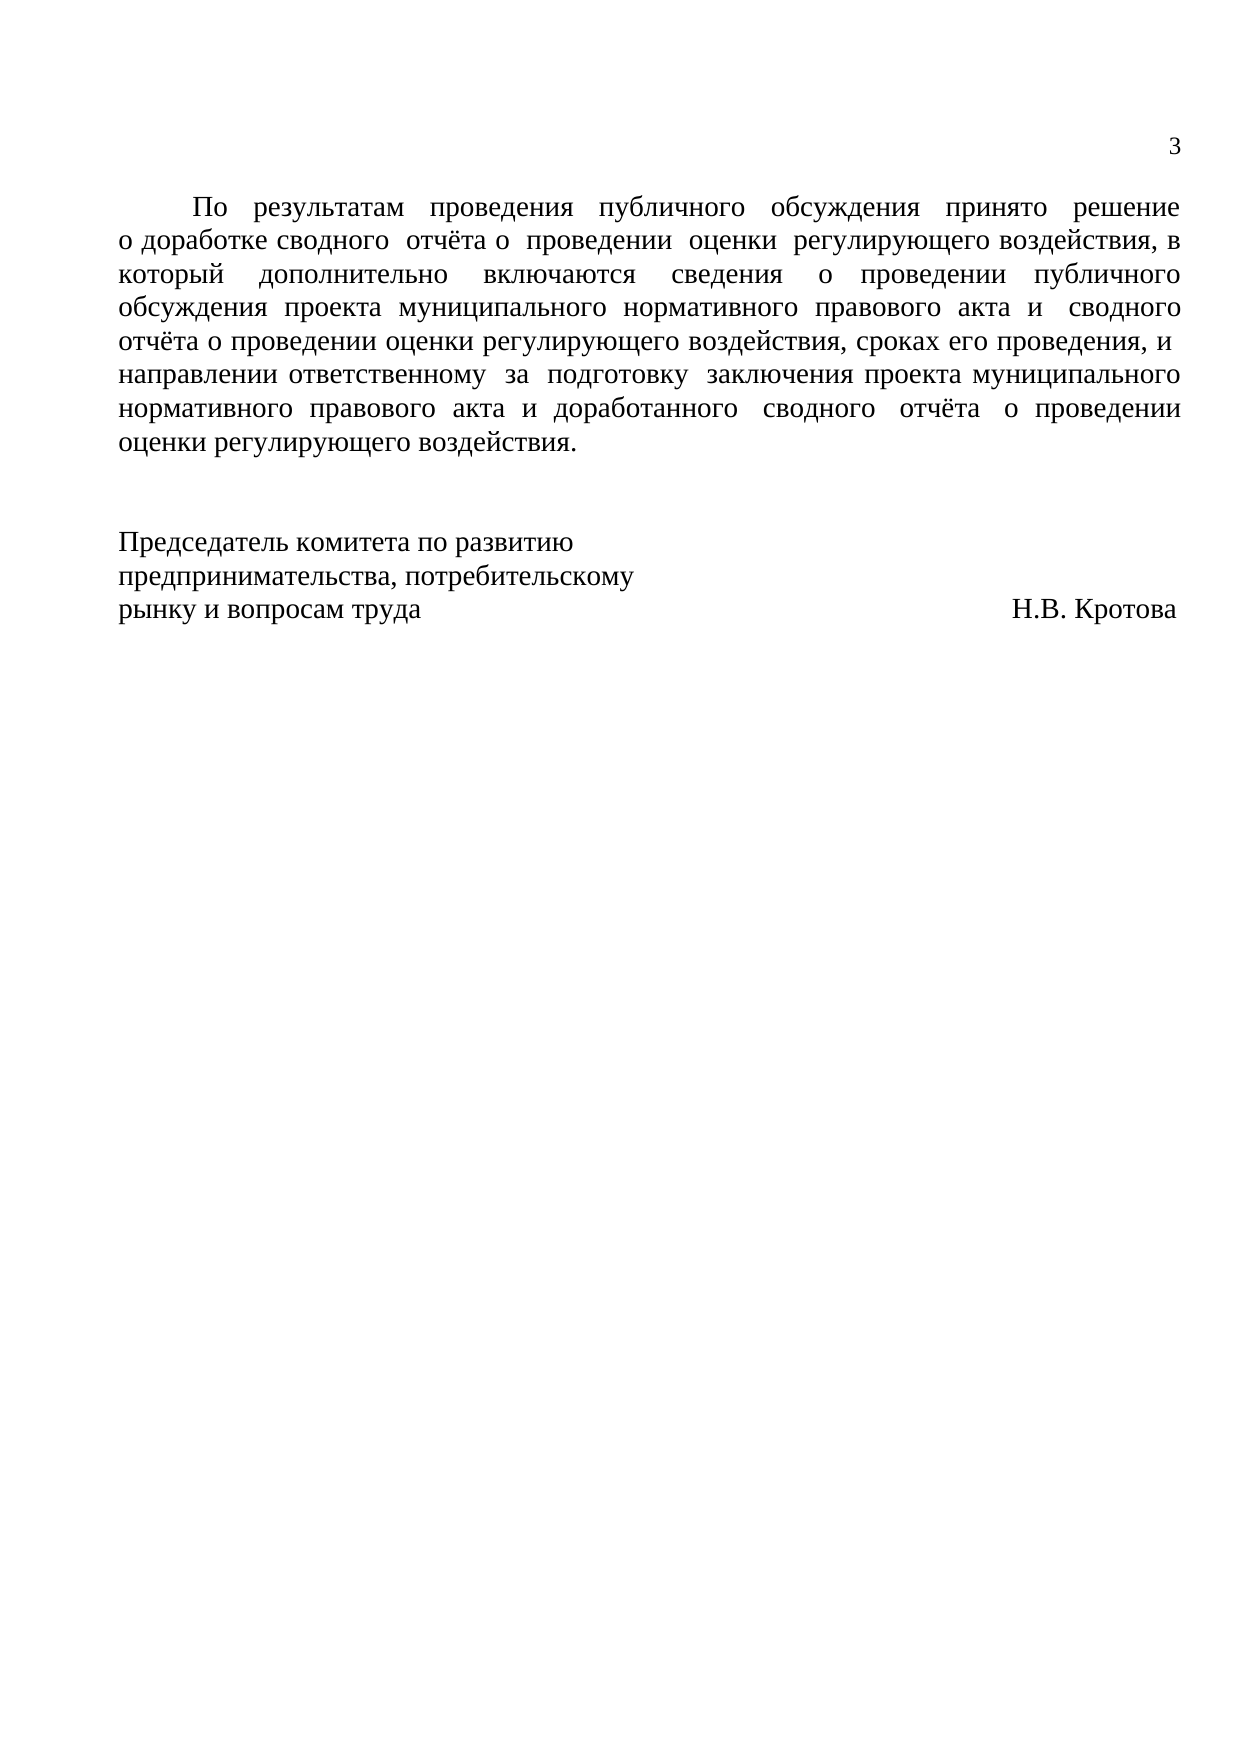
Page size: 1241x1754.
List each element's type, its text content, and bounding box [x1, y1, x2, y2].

text Председатель комитета по развитию [118, 524, 1181, 558]
text По результатам проведения публичного обсуждения принято решение о доработке сводного отчёта о проведении оценки регулирующего воздействия, в который дополнительно включаются сведения о проведении публичного обсуждения проекта муниципального нормативного правового акта и сводного отчёта о проведении оценки регулирующего воздействия, сроках его проведения, и направлении ответственному за подготовку заключения проекта муниципального нормативного правового акта и доработанного сводного отчёта о проведении оценки регулирующего воздействия. [118, 189, 1181, 457]
text рынку и вопросам труда Н.В. Кротова [118, 591, 1181, 625]
text предпринимательства, потребительскому [118, 558, 1181, 591]
